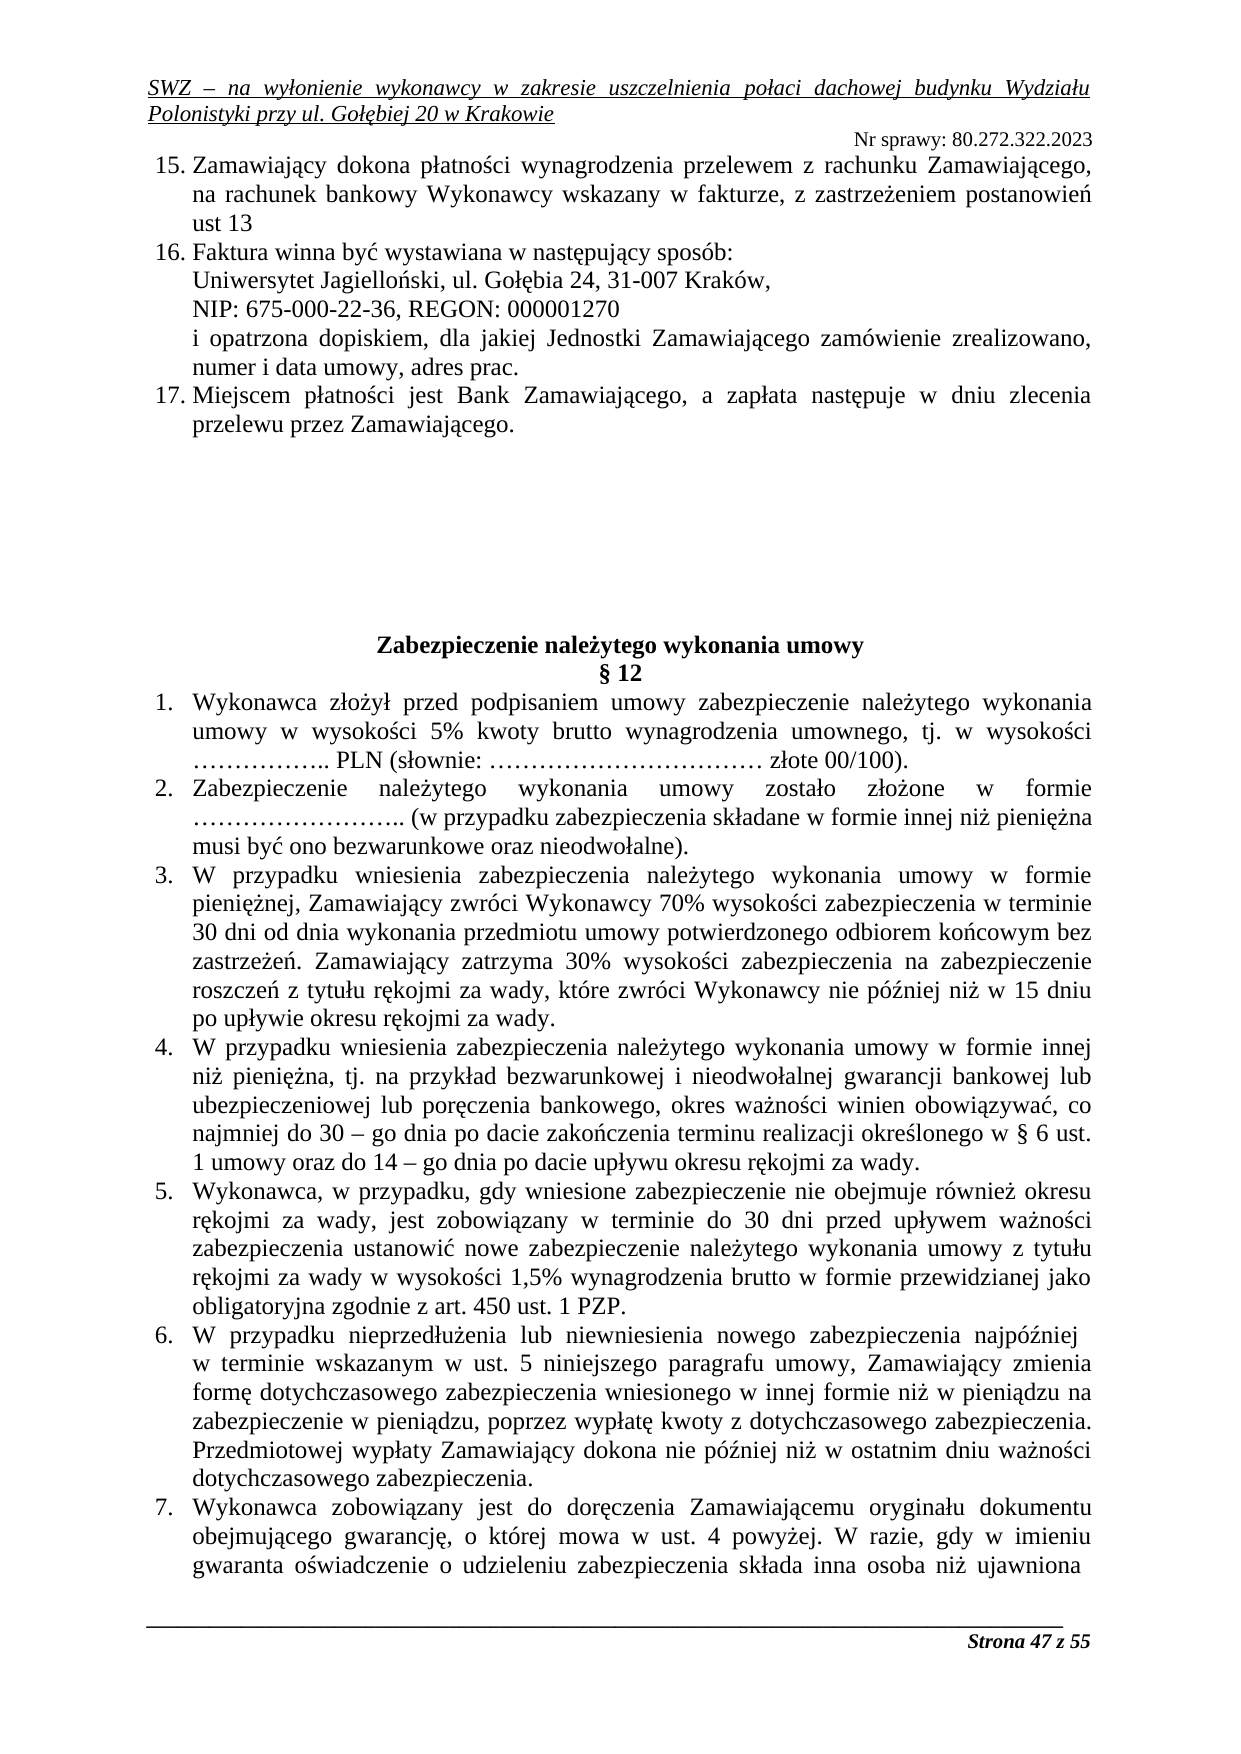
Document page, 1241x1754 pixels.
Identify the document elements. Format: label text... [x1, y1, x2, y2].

list Zamawiający dokona płatności wynagrodzenia przelewem z rachunku Zamawiającego, na rachunek bankowy Wykonawcy wskazany w fakturze, z zastrzeżeniem postanowień ust 13 [154, 151, 1092, 237]
list Wykonawca, w przypadku, gdy wniesione zabezpieczenie nie obejmuje również okresu rękojmi za wady, jest zobowiązany w terminie do 30 dni przed upływem ważności zabezpieczenia ustanowić nowe zabezpieczenie należytego wykonania umowy z tytułu rękojmi za wady w wysokości 1,5% wynagrodzenia brutto w formie przewidzianej jako obligatoryjna zgodnie z art. 450 ust. 1 PZP. [154, 1176, 1092, 1320]
list Faktura winna być wystawiana w następujący sposób: [154, 237, 1092, 266]
text Zabezpieczenie należytego wykonania umowy [148, 630, 1092, 658]
list W przypadku wniesienia zabezpieczenia należytego wykonania umowy w formie pieniężnej, Zamawiający zwróci Wykonawcy 70% wysokości zabezpieczenia w terminie 30 dni od dnia wykonania przedmiotu umowy potwierdzonego odbiorem końcowym bez zastrzeżeń. Zamawiający zatrzyma 30% wysokości zabezpieczenia na zabezpieczenie roszczeń z tytułu rękojmi za wady, które zwróci Wykonawcy nie później niż w 15 dniu po upływie okresu rękojmi za wady. [154, 860, 1092, 1032]
text NIP: 675-000-22-36, REGON: 000001270 [192, 294, 1092, 323]
list W przypadku wniesienia zabezpieczenia należytego wykonania umowy w formie innej niż pieniężna, tj. na przykład bezwarunkowej i nieodwołalnej gwarancji bankowej lub ubezpieczeniowej lub poręczenia bankowego, okres ważności winien obowiązywać, co najmniej do 30 – go dnia po dacie zakończenia terminu realizacji określonego w § 6 ust. 1 umowy oraz do 14 – go dnia po dacie upływu okresu rękojmi za wady. [154, 1032, 1092, 1176]
text i opatrzona dopiskiem, dla jakiej Jednostki Zamawiającego zamówienie zrealizowano, numer i data umowy, adres prac. [192, 323, 1092, 381]
text Uniwersytet Jagielloński, ul. Gołębia 24, 31-007 Kraków, [192, 266, 1092, 294]
list Zabezpieczenie należytego wykonania umowy zostało złożone w formie …………………….. (w przypadku zabezpieczenia składane w formie innej niż pieniężna musi być ono bezwarunkowe oraz nieodwołalne). [154, 773, 1092, 860]
list Miejscem płatności jest Bank Zamawiającego, a zapłata następuje w dniu zlecenia przelewu przez Zamawiającego. [154, 381, 1092, 438]
list W przypadku nieprzedłużenia lub niewniesienia nowego zabezpieczenia najpóźniej w terminie wskazanym w ust. 5 niniejszego paragrafu umowy, Zamawiający zmienia formę dotychczasowego zabezpieczenia wniesionego w innej formie niż w pieniądzu na zabezpieczenie w pieniądzu, poprzez wypłatę kwoty z dotychczasowego zabezpieczenia. Przedmiotowej wypłaty Zamawiający dokona nie później niż w ostatnim dniu ważności dotychczasowego zabezpieczenia. [154, 1320, 1092, 1492]
list Wykonawca złożył przed podpisaniem umowy zabezpieczenie należytego wykonania umowy w wysokości 5% kwoty brutto wynagrodzenia umownego, tj. w wysokości …………….. PLN (słownie: …………………………… złote 00/100). [154, 687, 1092, 773]
text § 12 [148, 658, 1092, 687]
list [154, 1492, 1092, 1578]
